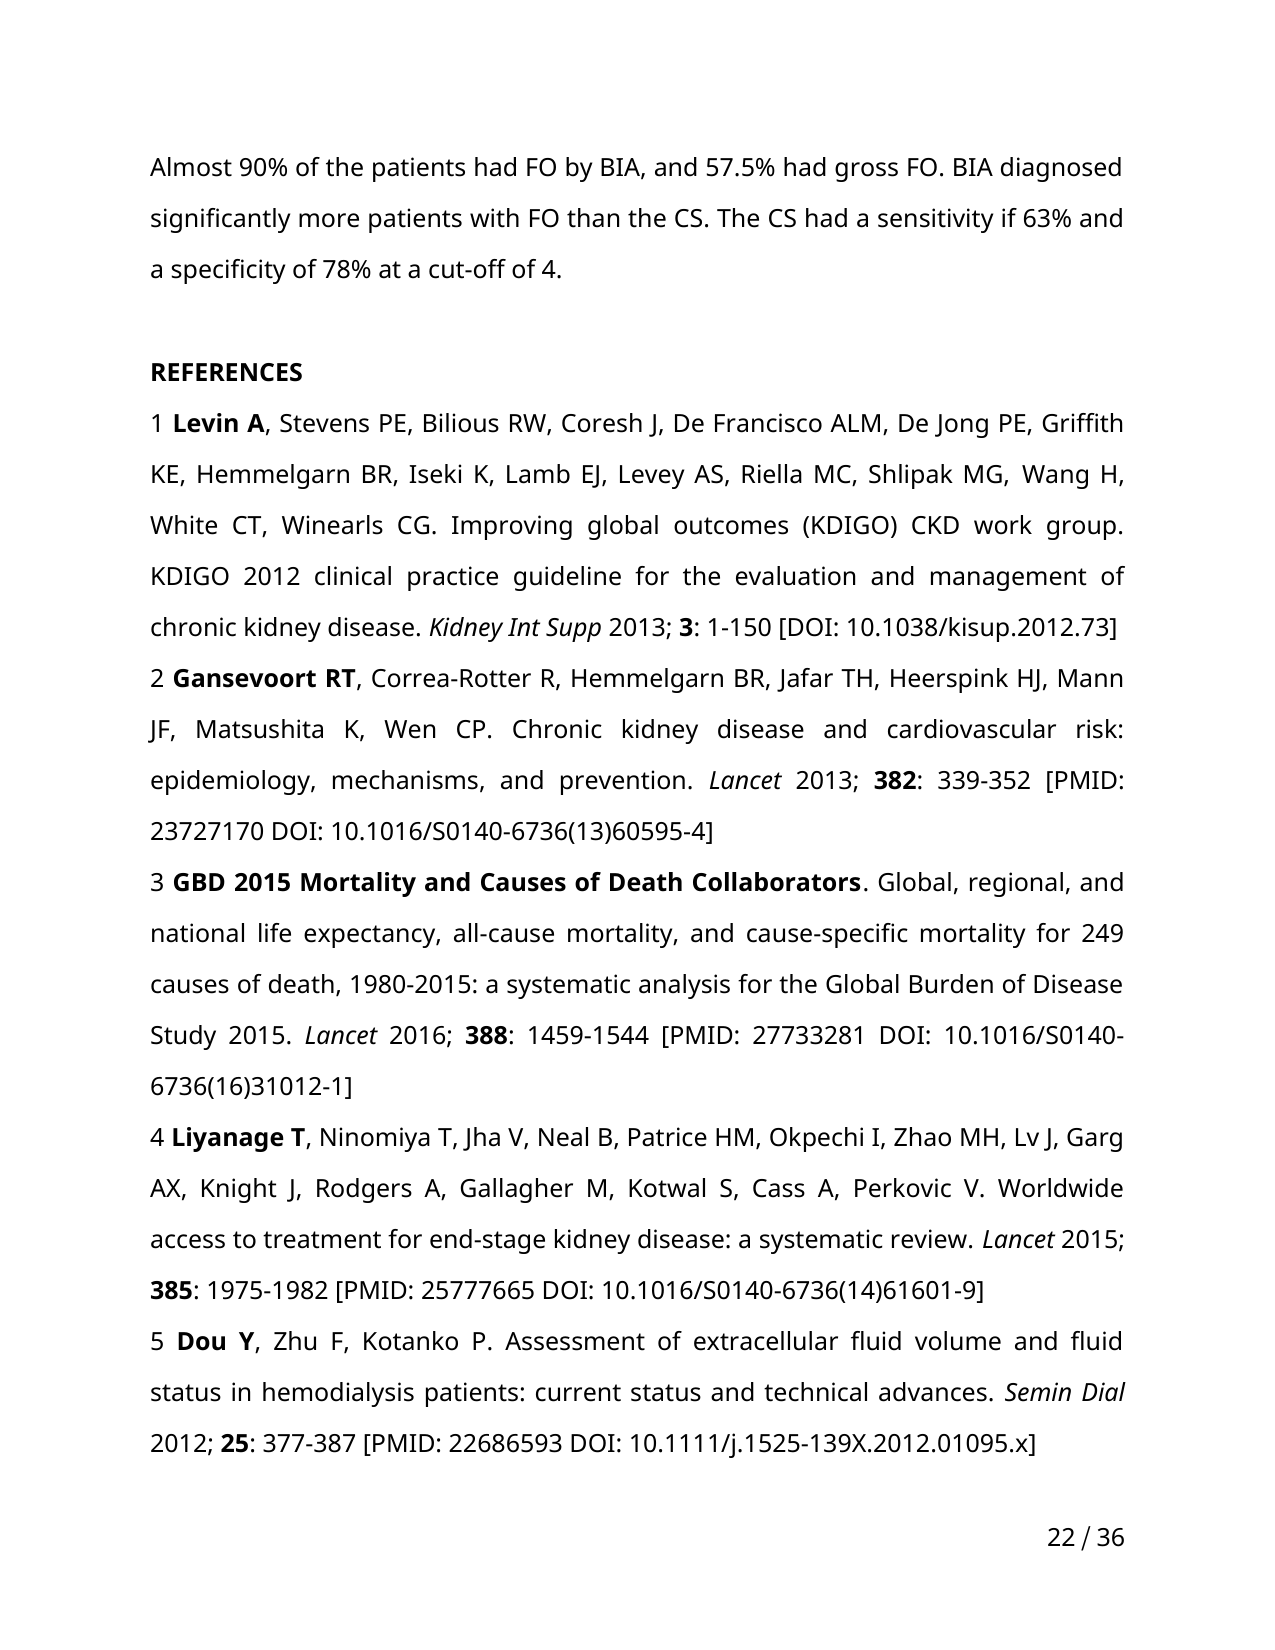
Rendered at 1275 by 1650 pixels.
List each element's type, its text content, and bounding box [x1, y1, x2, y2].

text 4 Liyanage T, Ninomiya T, Jha V, Neal B, Patrice HM, Okpechi I, Zhao MH, Lv J, Garg AX, Knight J, Rodgers A, Gallagher M, Kotwal S, Cass A, Perkovic V. Worldwide access to treatment for end-stage kidney disease: a systematic review. Lancet 2015; 385: 1975-1982 [PMID: 25777665 DOI: 10.1016/S0140-6736(14)61601-9] [150, 1120, 1125, 1307]
text REFERENCES [150, 354, 1125, 388]
text 1 Levin A, Stevens PE, Bilious RW, Coresh J, De Francisco ALM, De Jong PE, Griffith KE, Hemmelgarn BR, Iseki K, Lamb EJ, Levey AS, Riella MC, Shlipak MG, Wang H, White CT, Winearls CG. Improving global outcomes (KDIGO) CKD work group. KDIGO 2012 clinical practice guideline for the evaluation and management of chronic kidney disease. Kidney Int Supp 2013; 3: 1-150 [DOI: 10.1038/kisup.2012.73] [150, 405, 1125, 643]
text Almost 90% of the patients had FO by BIA, and 57.5% had gross FO. BIA diagnosed significantly more patients with FO than the CS. The CS had a sensitivity if 63% and a specificity of 78% at a cut-off of 4. [150, 150, 1125, 286]
text 3 GBD 2015 Mortality and Causes of Death Collaborators. Global, regional, and national life expectancy, all-cause mortality, and cause-specific mortality for 249 causes of death, 1980-2015: a systematic analysis for the Global Burden of Disease Study 2015. Lancet 2016; 388: 1459-1544 [PMID: 27733281 DOI: 10.1016/S0140-6736(16)31012-1] [150, 864, 1125, 1103]
text 5 Dou Y, Zhu F, Kotanko P. Assessment of extracellular fluid volume and fluid status in hemodialysis patients: current status and technical advances. Semin Dial 2012; 25: 377-387 [PMID: 22686593 DOI: 10.1111/j.1525-139X.2012.01095.x] [150, 1324, 1125, 1460]
text 2 Gansevoort RT, Correa-Rotter R, Hemmelgarn BR, Jafar TH, Heerspink HJ, Mann JF, Matsushita K, Wen CP. Chronic kidney disease and cardiovascular risk: epidemiology, mechanisms, and prevention. Lancet 2013; 382: 339-352 [PMID: 23727170 DOI: 10.1016/S0140-6736(13)60595-4] [150, 660, 1125, 848]
